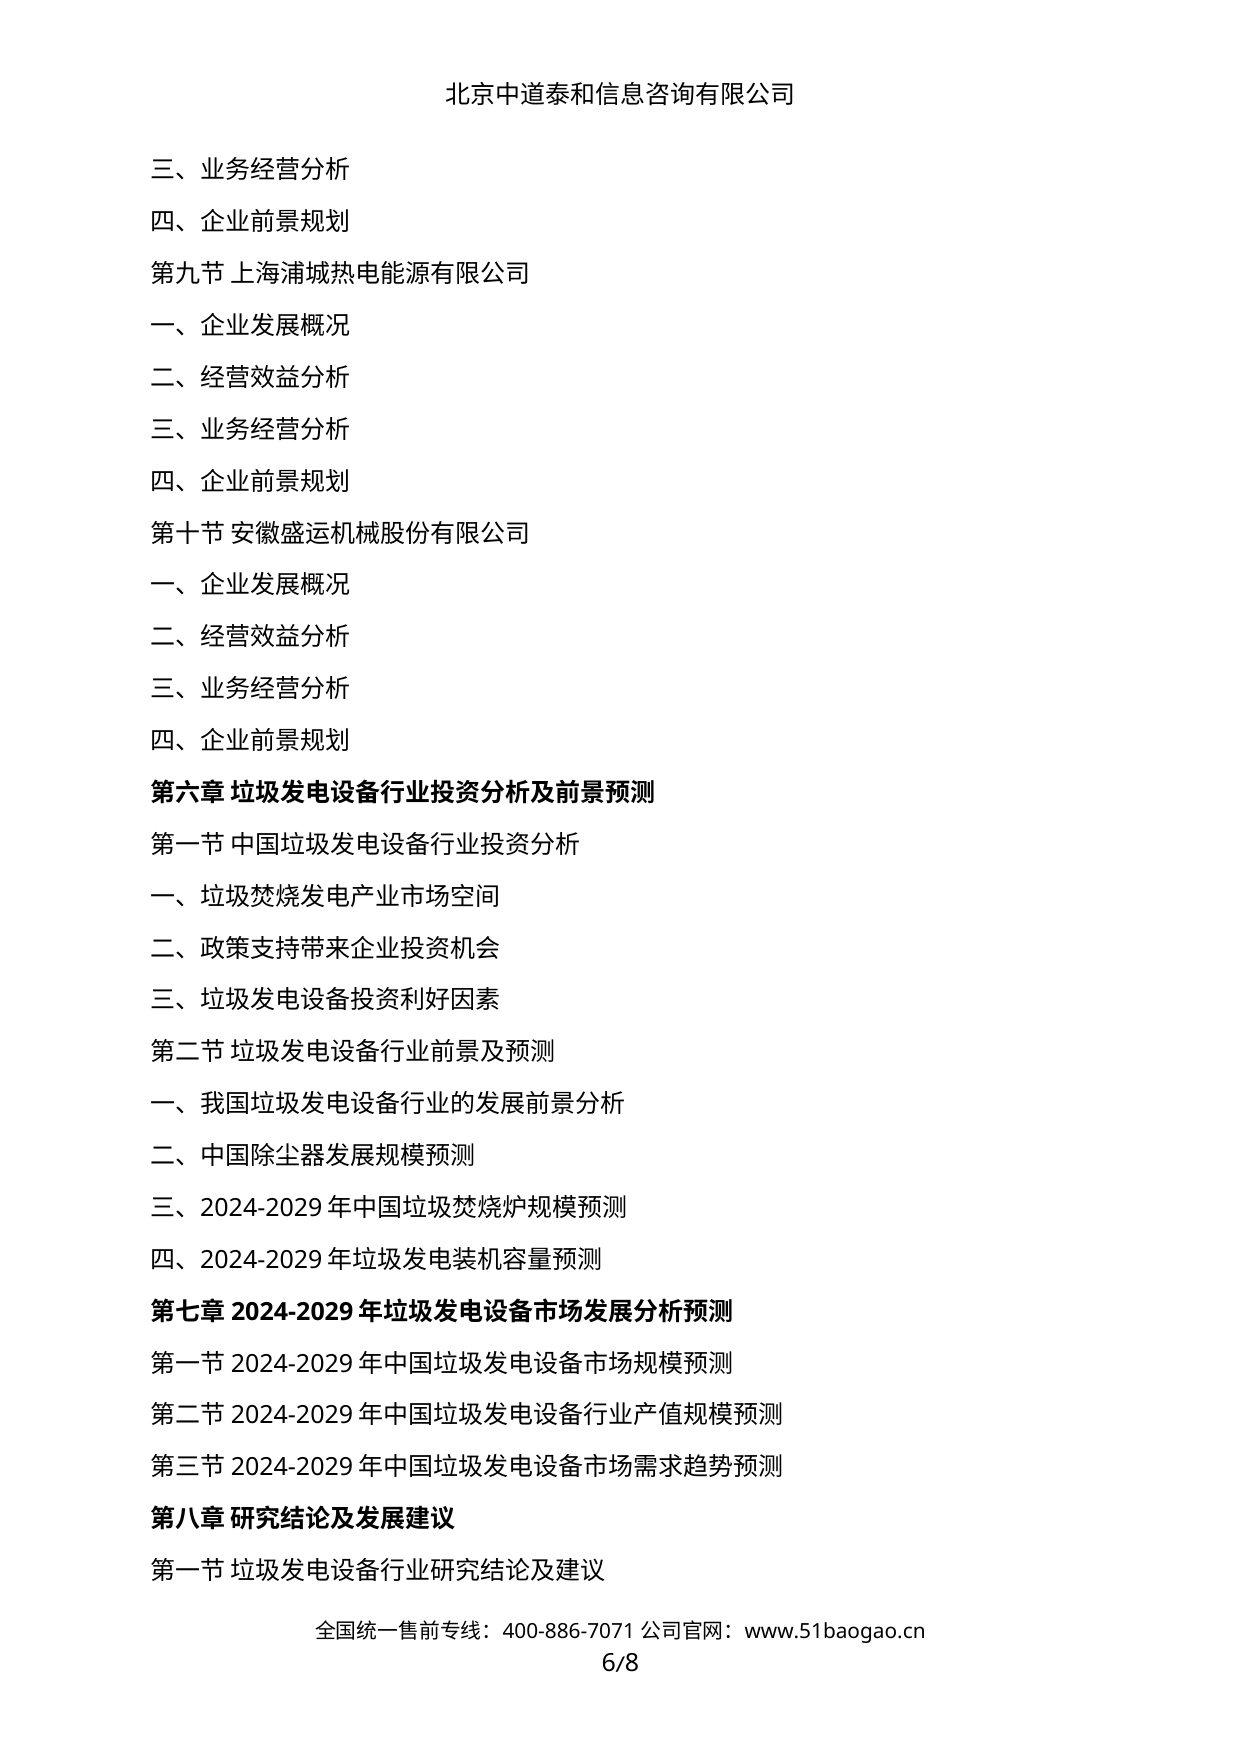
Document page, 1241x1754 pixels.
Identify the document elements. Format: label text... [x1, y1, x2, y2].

text 四、2024-2029年垃圾发电装机容量预测 [150, 1239, 1090, 1276]
text 三、业务经营分析 [150, 150, 1090, 186]
text 三、业务经营分析 [150, 409, 1090, 446]
text 二、中国除尘器发展规模预测 [150, 1136, 1090, 1172]
text 三、业务经营分析 [150, 669, 1090, 705]
text 第七章 2024-2029年垃圾发电设备市场发展分析预测 [150, 1291, 1090, 1327]
text 第十节 安徽盛运机械股份有限公司 [150, 513, 1090, 549]
text 二、经营效益分析 [150, 357, 1090, 394]
text 第二节 垃圾发电设备行业前景及预测 [150, 1032, 1090, 1068]
text 三、垃圾发电设备投资利好因素 [150, 980, 1090, 1016]
text 二、经营效益分析 [150, 617, 1090, 653]
text 第一节 中国垃圾发电设备行业投资分析 [150, 824, 1090, 861]
text 第六章 垃圾发电设备行业投资分析及前景预测 [150, 772, 1090, 809]
text 四、企业前景规划 [150, 461, 1090, 497]
text 一、我国垃圾发电设备行业的发展前景分析 [150, 1084, 1090, 1120]
text 第三节 2024-2029年中国垃圾发电设备市场需求趋势预测 [150, 1447, 1090, 1483]
text 一、垃圾焚烧发电产业市场空间 [150, 876, 1090, 912]
text 一、企业发展概况 [150, 565, 1090, 601]
text 一、企业发展概况 [150, 306, 1090, 342]
text 三、2024-2029年中国垃圾焚烧炉规模预测 [150, 1187, 1090, 1224]
text 四、企业前景规划 [150, 202, 1090, 238]
text 第一节 垃圾发电设备行业研究结论及建议 [150, 1551, 1090, 1587]
text 二、政策支持带来企业投资机会 [150, 928, 1090, 964]
text 第九节 上海浦城热电能源有限公司 [150, 254, 1090, 290]
text 第二节 2024-2029年中国垃圾发电设备行业产值规模预测 [150, 1395, 1090, 1431]
text 四、企业前景规划 [150, 721, 1090, 757]
text 第一节 2024-2029年中国垃圾发电设备市场规模预测 [150, 1343, 1090, 1379]
text 第八章 研究结论及发展建议 [150, 1499, 1090, 1535]
